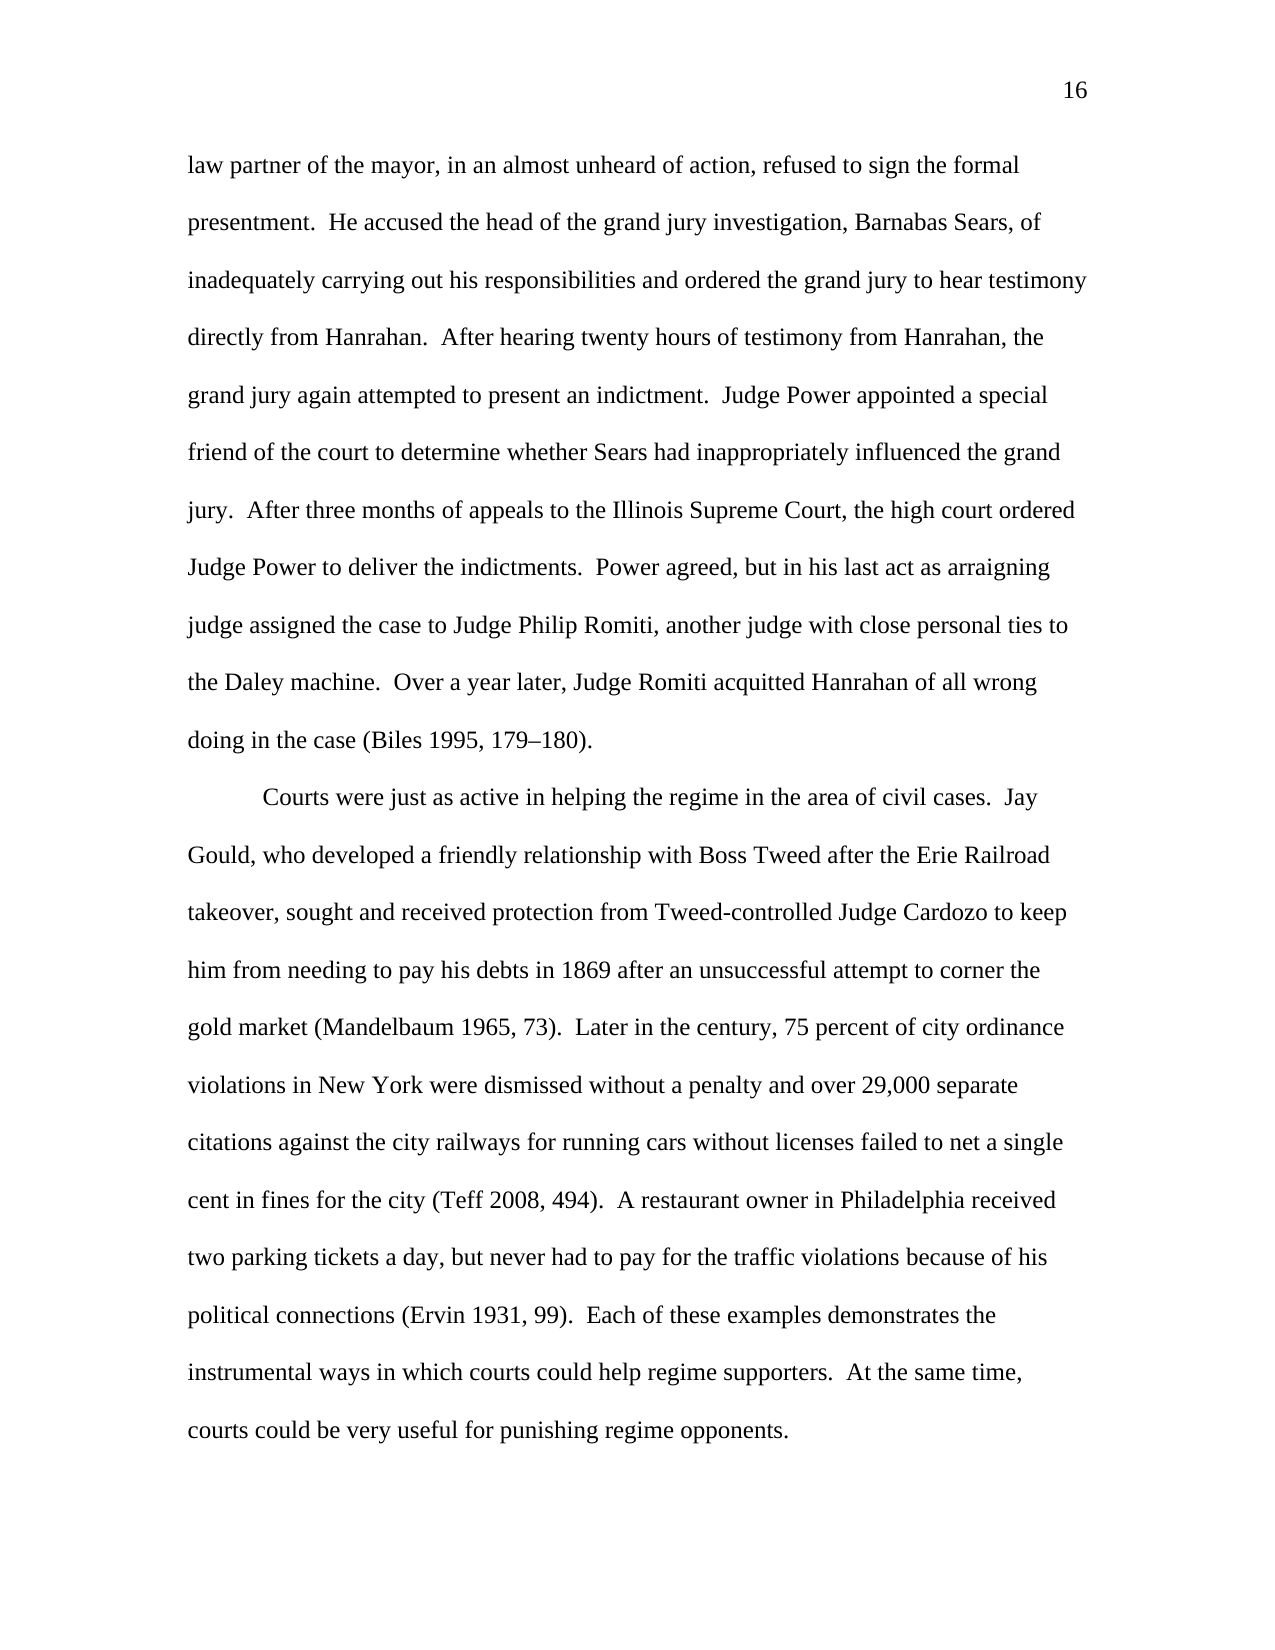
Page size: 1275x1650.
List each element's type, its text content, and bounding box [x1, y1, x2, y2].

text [187, 150, 1087, 754]
text Courts were just as active in helping the regime in the area of civil cases. Jay Gould, who developed a friendly relationship with Boss Tweed after the Erie Railroad takeover, sought and received protection from Tweed-controlled Judge Cardozo to keep him from needing to pay his debts in 1869 after an unsuccessful attempt to corner the gold market (Mandelbaum 1965, 73). Later in the century, 75 percent of city ordinance violations in New York were dismissed without a penalty and over 29,000 separate citations against the city railways for running cars without licenses failed to net a single cent in fines for the city (Teff 2008, 494). A restaurant owner in Philadelphia received two parking tickets a day, but never had to pay for the traffic violations because of his political connections (Ervin 1931, 99). Each of these examples demonstrates the instrumental ways in which courts could help regime supporters. At the same time, courts could be very useful for punishing regime opponents. [187, 782, 1087, 1444]
